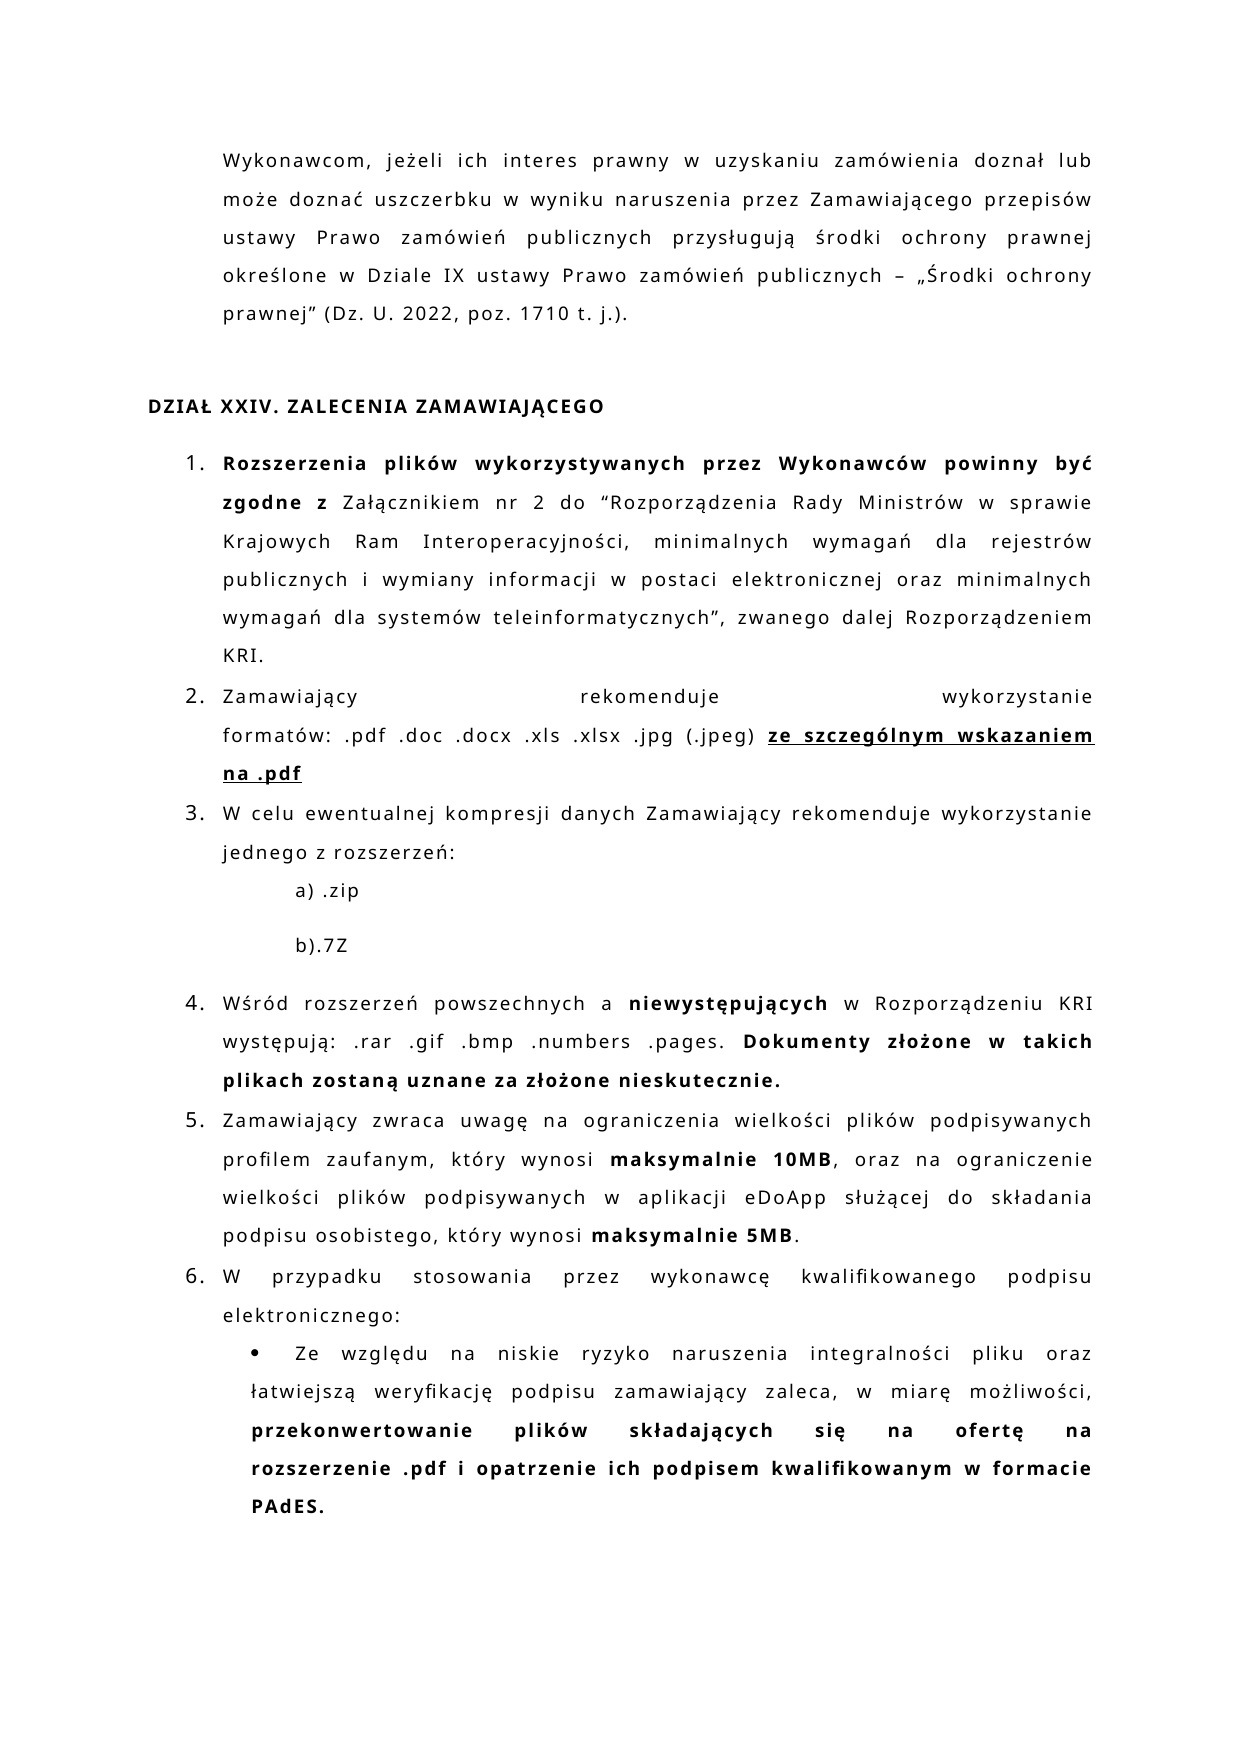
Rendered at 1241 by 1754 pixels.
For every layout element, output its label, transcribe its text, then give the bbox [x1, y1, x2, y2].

list Zamawiający rekomenduje wykorzystanie formatów: .pdf .doc .docx .xls .xlsx .jpg (.jpeg) ze szczególnym wskazaniem na .pdf [185, 681, 1093, 786]
list W celu ewentualnej kompresji danych Zamawiający rekomenduje wykorzystanie jednego z rozszerzeń: [185, 798, 1093, 865]
text a) .zip [259, 878, 1093, 903]
list Ze względu na niskie ryzyko naruszenia integralności pliku oraz łatwiejszą weryfikację podpisu zamawiający zaleca, w miarę możliwości, przekonwertowanie plików składających się na ofertę na rozszerzenie .pdf i opatrzenie ich podpisem kwalifikowanym w formacie PAdES. [251, 1340, 1093, 1519]
list Wśród rozszerzeń powszechnych a niewystępujących w Rozporządzeniu KRI występują: .rar .gif .bmp .numbers .pages. Dokumenty złożone w takich plikach zostaną uznane za złożone nieskutecznie. [185, 988, 1093, 1092]
list Wykonawcom, jeżeli ich interes prawny w uzyskaniu zamówienia doznał lub może doznać uszczerbku w wyniku naruszenia przez Zamawiającego przepisów ustawy Prawo zamówień publicznych przysługują środki ochrony prawnej określone w Dziale IX ustawy Prawo zamówień publicznych – „Środki ochrony prawnej” (Dz. U. 2022, poz. 1710 t. j.). [223, 148, 1093, 326]
list Rozszerzenia plików wykorzystywanych przez Wykonawców powinny być zgodne z Załącznikiem nr 2 do “Rozporządzenia Rady Ministrów w sprawie Krajowych Ram Interoperacyjności, minimalnych wymagań dla rejestrów publicznych i wymiany informacji w postaci elektronicznej oraz minimalnych wymagań dla systemów teleinformatycznych”, zwanego dalej Rozporządzeniem KRI. [185, 448, 1093, 668]
list Zamawiający zwraca uwagę na ograniczenia wielkości plików podpisywanych profilem zaufanym, który wynosi maksymalnie 10MB, oraz na ograniczenie wielkości plików podpisywanych w aplikacji eDoApp służącej do składania podpisu osobistego, który wynosi maksymalnie 5MB. [185, 1105, 1093, 1248]
text DZIAŁ XXIV. ZALECENIA ZAMAWIAJĄCEGO [148, 394, 1093, 419]
text b).7Z [223, 933, 1093, 958]
list W przypadku stosowania przez wykonawcę kwalifikowanego podpisu elektronicznego: [185, 1261, 1093, 1328]
